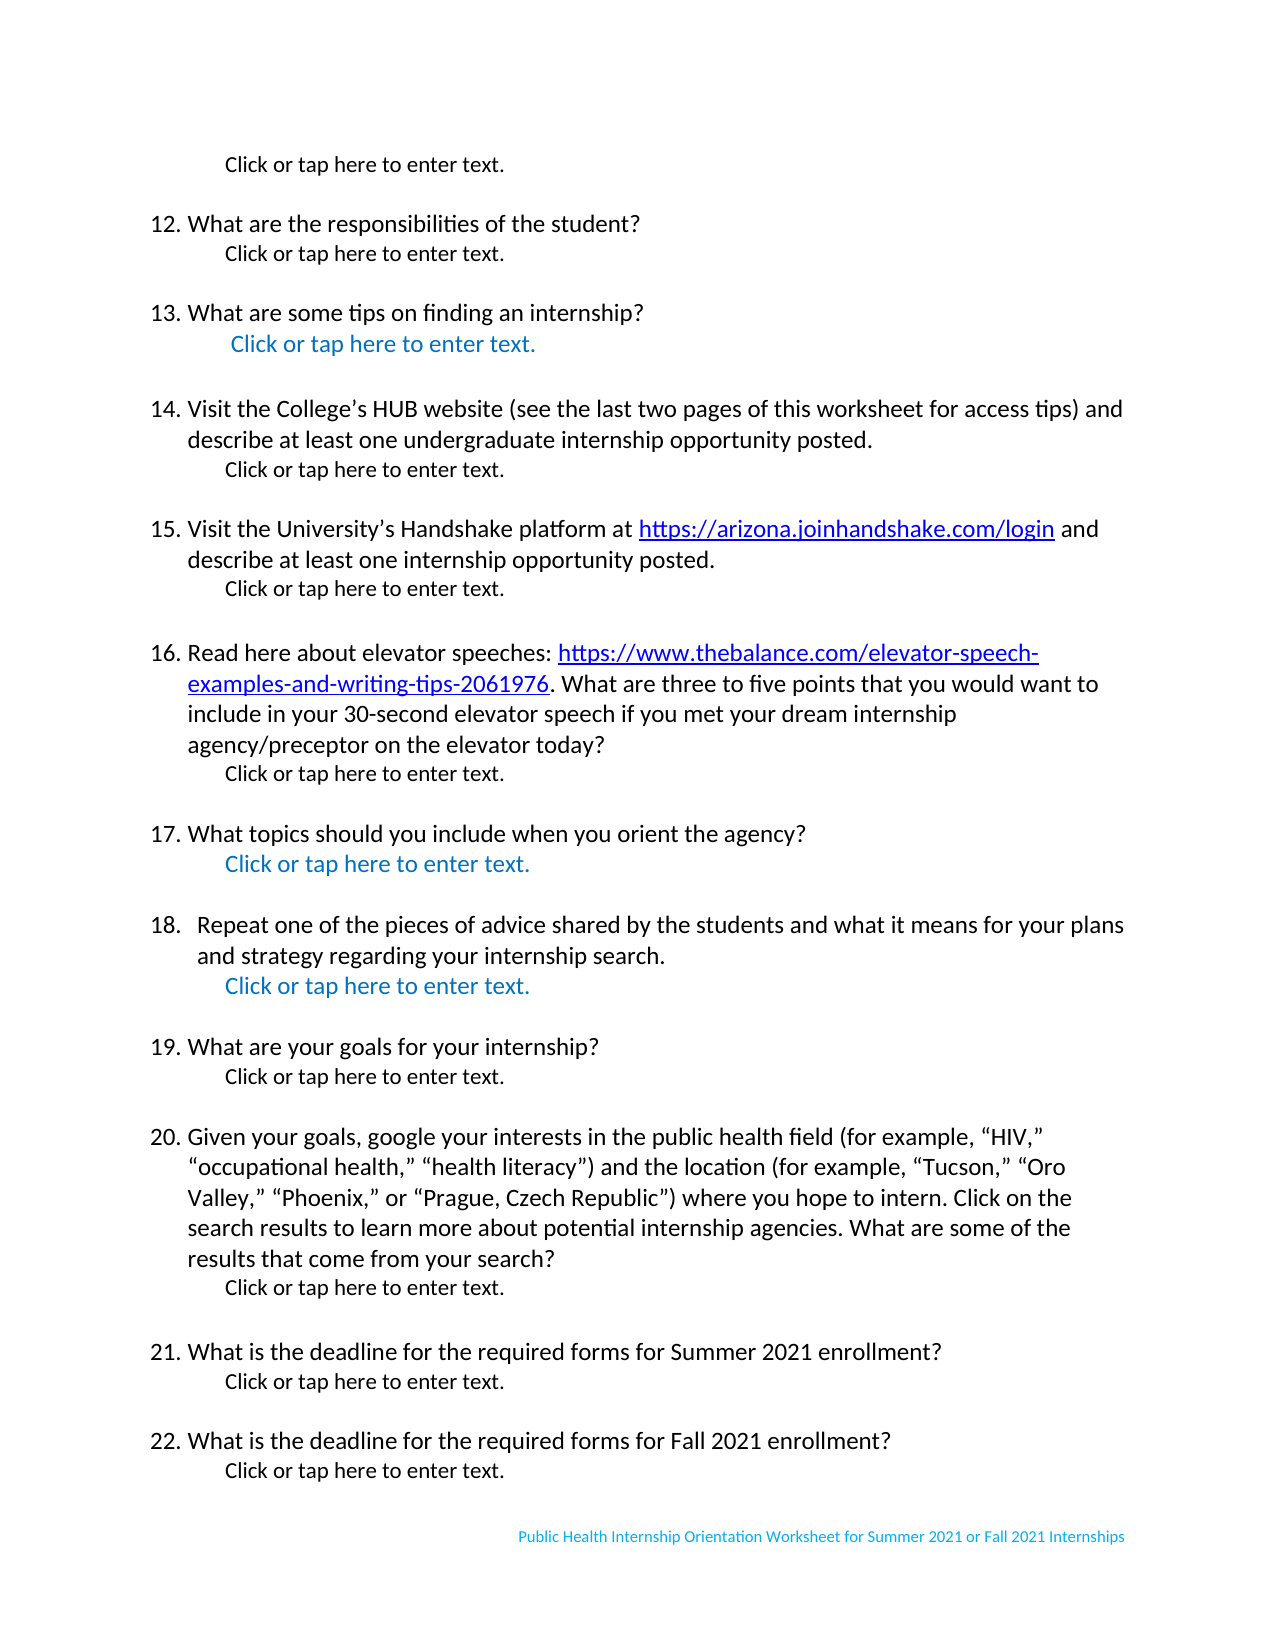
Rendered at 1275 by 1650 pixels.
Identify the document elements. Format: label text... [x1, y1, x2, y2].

list What are your goals for your internship? [150, 1032, 1125, 1062]
list Repeat one of the pieces of advice shared by the students and what it means for your plans and strategy regarding your internship search. [150, 909, 1125, 971]
list What topics should you include when you orient the agency? [150, 818, 1125, 848]
list What are some tips on finding an internship? [150, 298, 1125, 328]
list Read here about elevator speeches: https://www.thebalance.com/elevator-speech-examples-and-writing-tips-2061976. What are three to five points that you would want to include in your 30-second elevator speech if you met your dream internship agency/preceptor on the elevator today? [150, 637, 1125, 759]
list Given your goals, google your interests in the public health field (for example, “HIV,” “occupational health,” “health literacy”) and the location (for example, “Tucson,” “Oro Valley,” “Phoenix,” or “Prague, Czech Republic”) where you hope to intern. Click on the search results to learn more about potential internship agencies. What are some of the results that come from your search? [150, 1121, 1125, 1273]
list Visit the University’s Handshake platform at https://arizona.joinhandshake.com/login and describe at least one internship opportunity posted. [150, 513, 1125, 574]
list What is the deadline for the required forms for Fall 2021 enrollment? [150, 1425, 1125, 1456]
list What are the responsibilities of the student? [150, 208, 1125, 239]
list What is the deadline for the required forms for Summer 2021 enrollment? [150, 1336, 1125, 1367]
list Visit the College’s HUB website (see the last two pages of this worksheet for access tips) and describe at least one undergraduate internship opportunity posted. [150, 394, 1125, 455]
